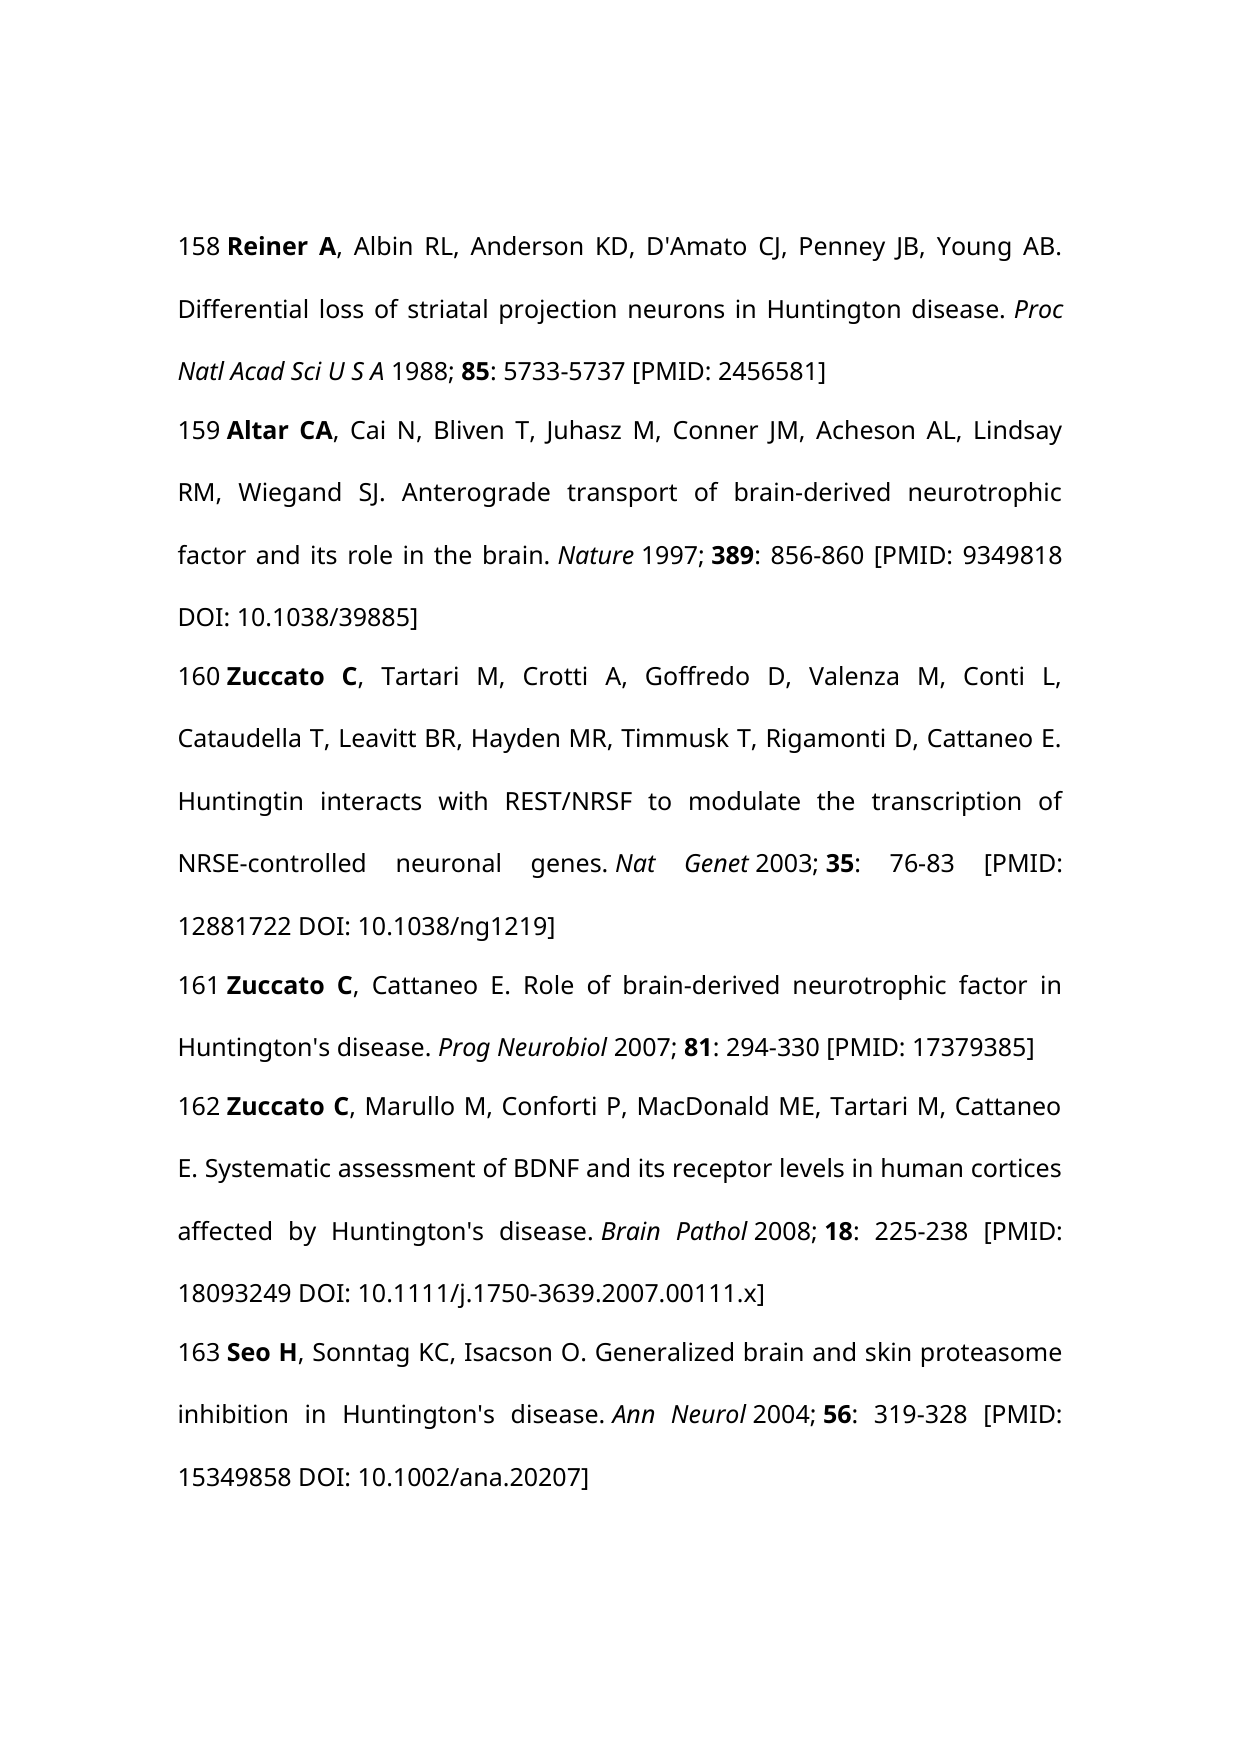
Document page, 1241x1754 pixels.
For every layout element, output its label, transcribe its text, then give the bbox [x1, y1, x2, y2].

text 158 Reiner A, Albin RL, Anderson KD, D'Amato CJ, Penney JB, Young AB. Differential loss of striatal projection neurons in Huntington disease. Proc Natl Acad Sci U S A 1988; 85: 5733-5737 [PMID: 2456581] [177, 225, 1063, 392]
text 160 Zuccato C, Tartari M, Crotti A, Goffredo D, Valenza M, Conti L, Cataudella T, Leavitt BR, Hayden MR, Timmusk T, Rigamonti D, Cattaneo E. Huntingtin interacts with REST/NRSF to modulate the transcription of NRSE-controlled neuronal genes. Nat Genet 2003; 35: 76-83 [PMID: 12881722 DOI: 10.1038/ng1219] [177, 655, 1063, 947]
text 161 Zuccato C, Cattaneo E. Role of brain-derived neurotrophic factor in Huntington's disease. Prog Neurobiol 2007; 81: 294-330 [PMID: 17379385] [177, 963, 1063, 1068]
text 163 Seo H, Sonntag KC, Isacson O. Generalized brain and skin proteasome inhibition in Huntington's disease. Ann Neurol 2004; 56: 319-328 [PMID: 15349858 DOI: 10.1002/ana.20207] [177, 1331, 1063, 1497]
text 159 Altar CA, Cai N, Bliven T, Juhasz M, Conner JM, Acheson AL, Lindsay RM, Wiegand SJ. Anterograde transport of brain-derived neurotrophic factor and its role in the brain. Nature 1997; 389: 856-860 [PMID: 9349818 DOI: 10.1038/39885] [177, 409, 1063, 638]
text 162 Zuccato C, Marullo M, Conforti P, MacDonald ME, Tartari M, Cattaneo E. Systematic assessment of BDNF and its receptor levels in human cortices affected by Huntington's disease. Brain Pathol 2008; 18: 225-238 [PMID: 18093249 DOI: 10.1111/j.1750-3639.2007.00111.x] [177, 1085, 1063, 1314]
